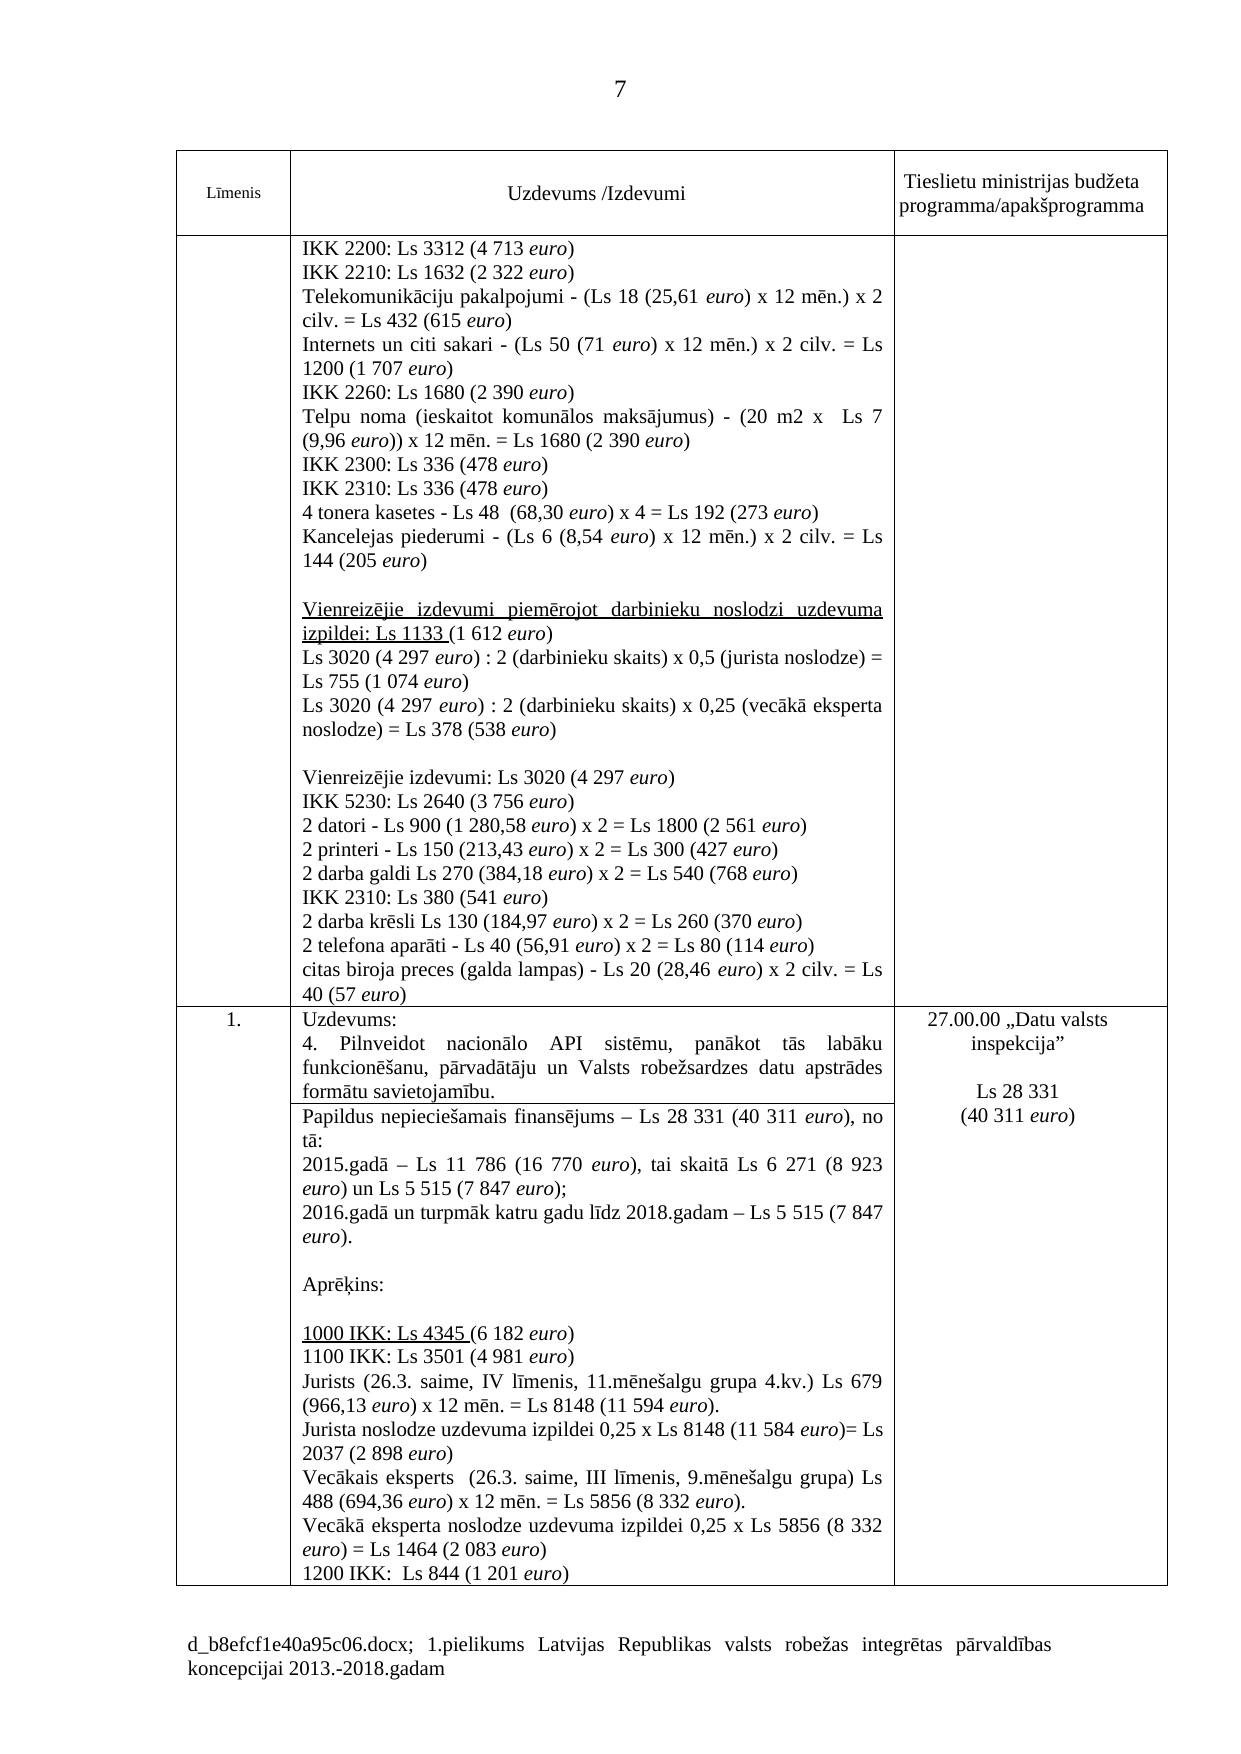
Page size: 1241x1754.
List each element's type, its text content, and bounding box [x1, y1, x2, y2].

table_cell Uzdevums: 4. Pilnveidot nacionālo API sistēmu, panākot tās labāku funkcionēšanu, pārvadātāju un Valsts robežsardzes datu apstrādes formātu savietojamību. [291, 1007, 894, 1103]
table_cell 1. [177, 1007, 290, 1585]
table_header Līmenis [177, 151, 290, 234]
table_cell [291, 1104, 894, 1585]
table_header Tieslietu ministrijas budžeta programma/apakšprogramma [895, 151, 1167, 234]
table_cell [291, 236, 894, 1006]
table_header Uzdevums /Izdevumi [291, 151, 894, 234]
table_cell 27.00.00 „Datu valsts inspekcija” Ls 28 331 (40 311 euro) [895, 1007, 1167, 1585]
